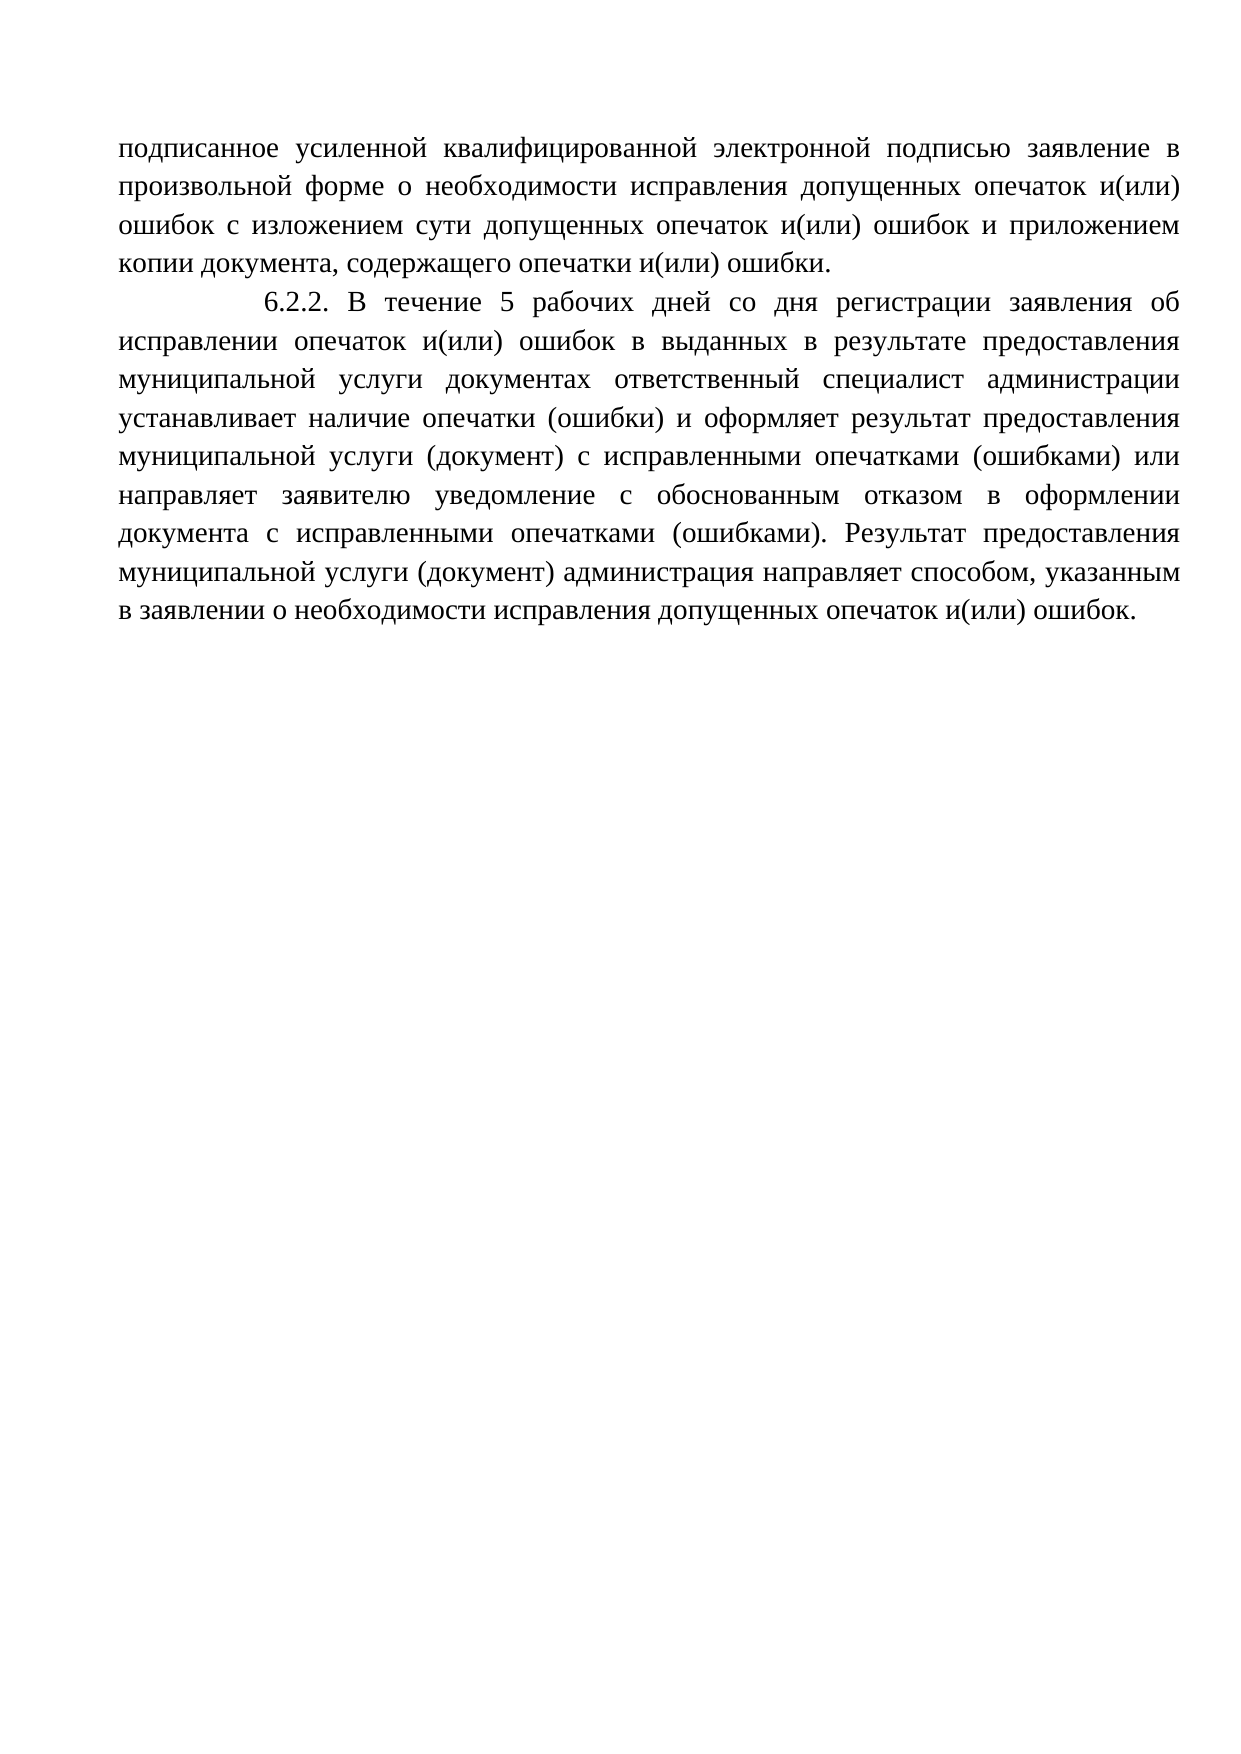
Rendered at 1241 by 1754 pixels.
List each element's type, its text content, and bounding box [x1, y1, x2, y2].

text 6.2.2. В течение 5 рабочих дней со дня регистрации заявления об исправлении опечаток и(или) ошибок в выданных в результате предоставления муниципальной услуги документах ответственный специалист администрации устанавливает наличие опечатки (ошибки) и оформляет результат предоставления муниципальной услуги (документ) с исправленными опечатками (ошибками) или направляет заявителю уведомление с обоснованным отказом в оформлении документа с исправленными опечатками (ошибками). Результат предоставления муниципальной услуги (документ) администрация направляет способом, указанным в заявлении о необходимости исправления допущенных опечаток и(или) ошибок. [118, 284, 1181, 626]
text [118, 130, 1181, 279]
